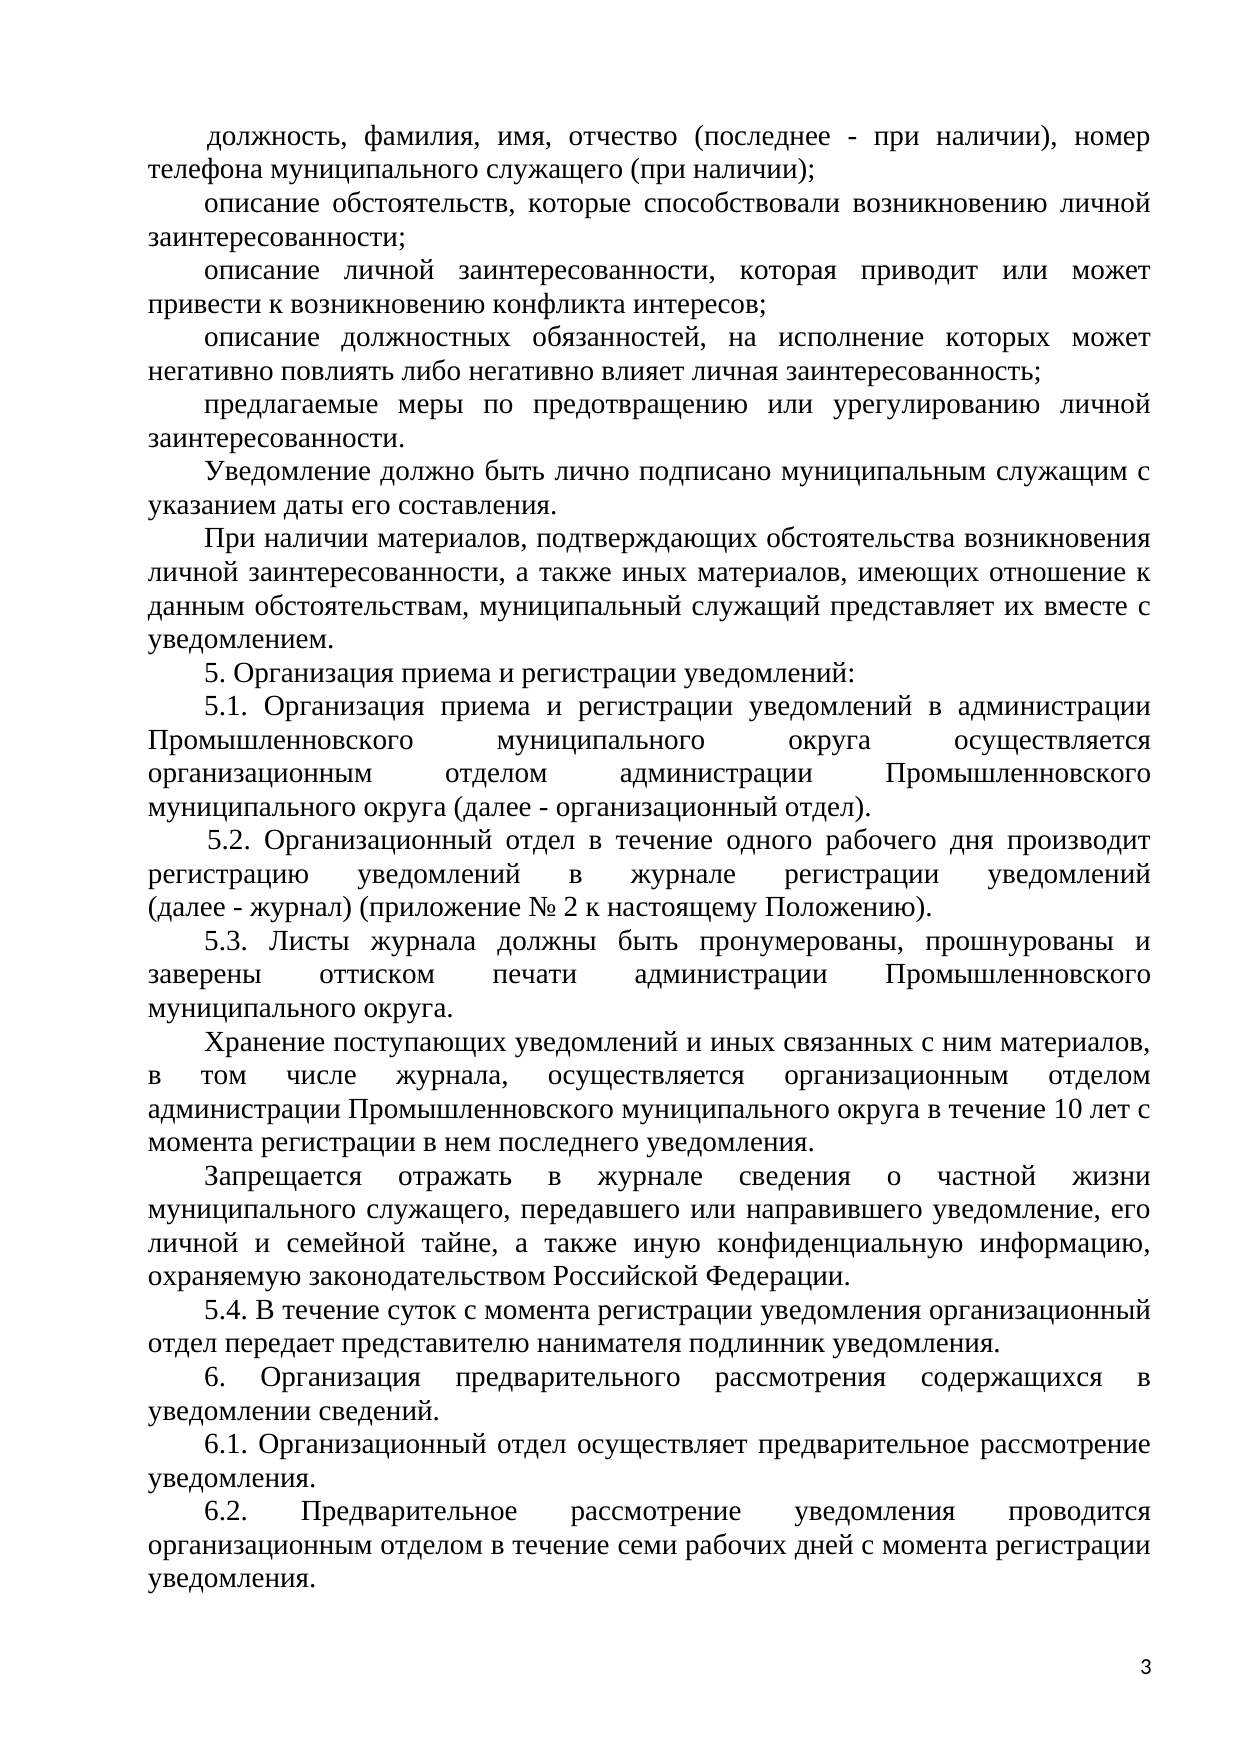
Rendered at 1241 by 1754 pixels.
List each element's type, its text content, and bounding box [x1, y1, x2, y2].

text описание должностных обязанностей, на исполнение которых может негативно повлиять либо негативно влияет личная заинтересованность; [148, 319, 1152, 386]
text 5.4. В течение суток с момента регистрации уведомления организационный отдел передает представителю нанимателя подлинник уведомления. [148, 1292, 1152, 1359]
text 6. Организация предварительного рассмотрения содержащихся в уведомлении сведений. [148, 1359, 1152, 1426]
text описание личной заинтересованности, которая приводит или может привести к возникновению конфликта интересов; [148, 252, 1152, 319]
text 5.2. Организационный отдел в течение одного рабочего дня производит регистрацию уведомлений в журнале регистрации уведомлений (далее - журнал) (приложение № 2 к настоящему Положению). [148, 822, 1152, 923]
text 6.1. Организационный отдел осуществляет предварительное рассмотрение уведомления. [148, 1426, 1152, 1493]
text Запрещается отражать в журнале сведения о частной жизни муниципального служащего, передавшего или направившего уведомление, его личной и семейной тайне, а также иную конфиденциальную информацию, охраняемую законодательством Российской Федерации. [148, 1158, 1152, 1292]
text Хранение поступающих уведомлений и иных связанных с ним материалов, в том числе журнала, осуществляется организационным отделом администрации Промышленновского муниципального округа в течение 10 лет с момента регистрации в нем последнего уведомления. [148, 1024, 1152, 1158]
text 5.3. Листы журнала должны быть пронумерованы, прошнурованы и заверены оттиском печати администрации Промышленновского муниципального округа. [148, 923, 1152, 1024]
text 5. Организация приема и регистрации уведомлений: [148, 655, 1152, 688]
text предлагаемые меры по предотвращению или урегулированию личной заинтересованности. [148, 386, 1152, 453]
text 6.2. Предварительное рассмотрение уведомления проводится организационным отделом в течение семи рабочих дней с момента регистрации уведомления. [148, 1493, 1152, 1594]
text Уведомление должно быть лично подписано муниципальным служащим с указанием даты его составления. [148, 453, 1152, 521]
text При наличии материалов, подтверждающих обстоятельства возникновения личной заинтересованности, а также иных материалов, имеющих отношение к данным обстоятельствам, муниципальный служащий представляет их вместе с уведомлением. [148, 521, 1152, 655]
text 5.1. Организация приема и регистрации уведомлений в администрации Промышленновского муниципального округа осуществляется организационным отделом администрации Промышленновского муниципального округа (далее - организационный отдел). [148, 688, 1152, 822]
text должность, фамилия, имя, отчество (последнее - при наличии), номер телефона муниципального служащего (при наличии); [148, 118, 1152, 185]
text описание обстоятельств, которые способствовали возникновению личной заинтересованности; [148, 185, 1152, 252]
